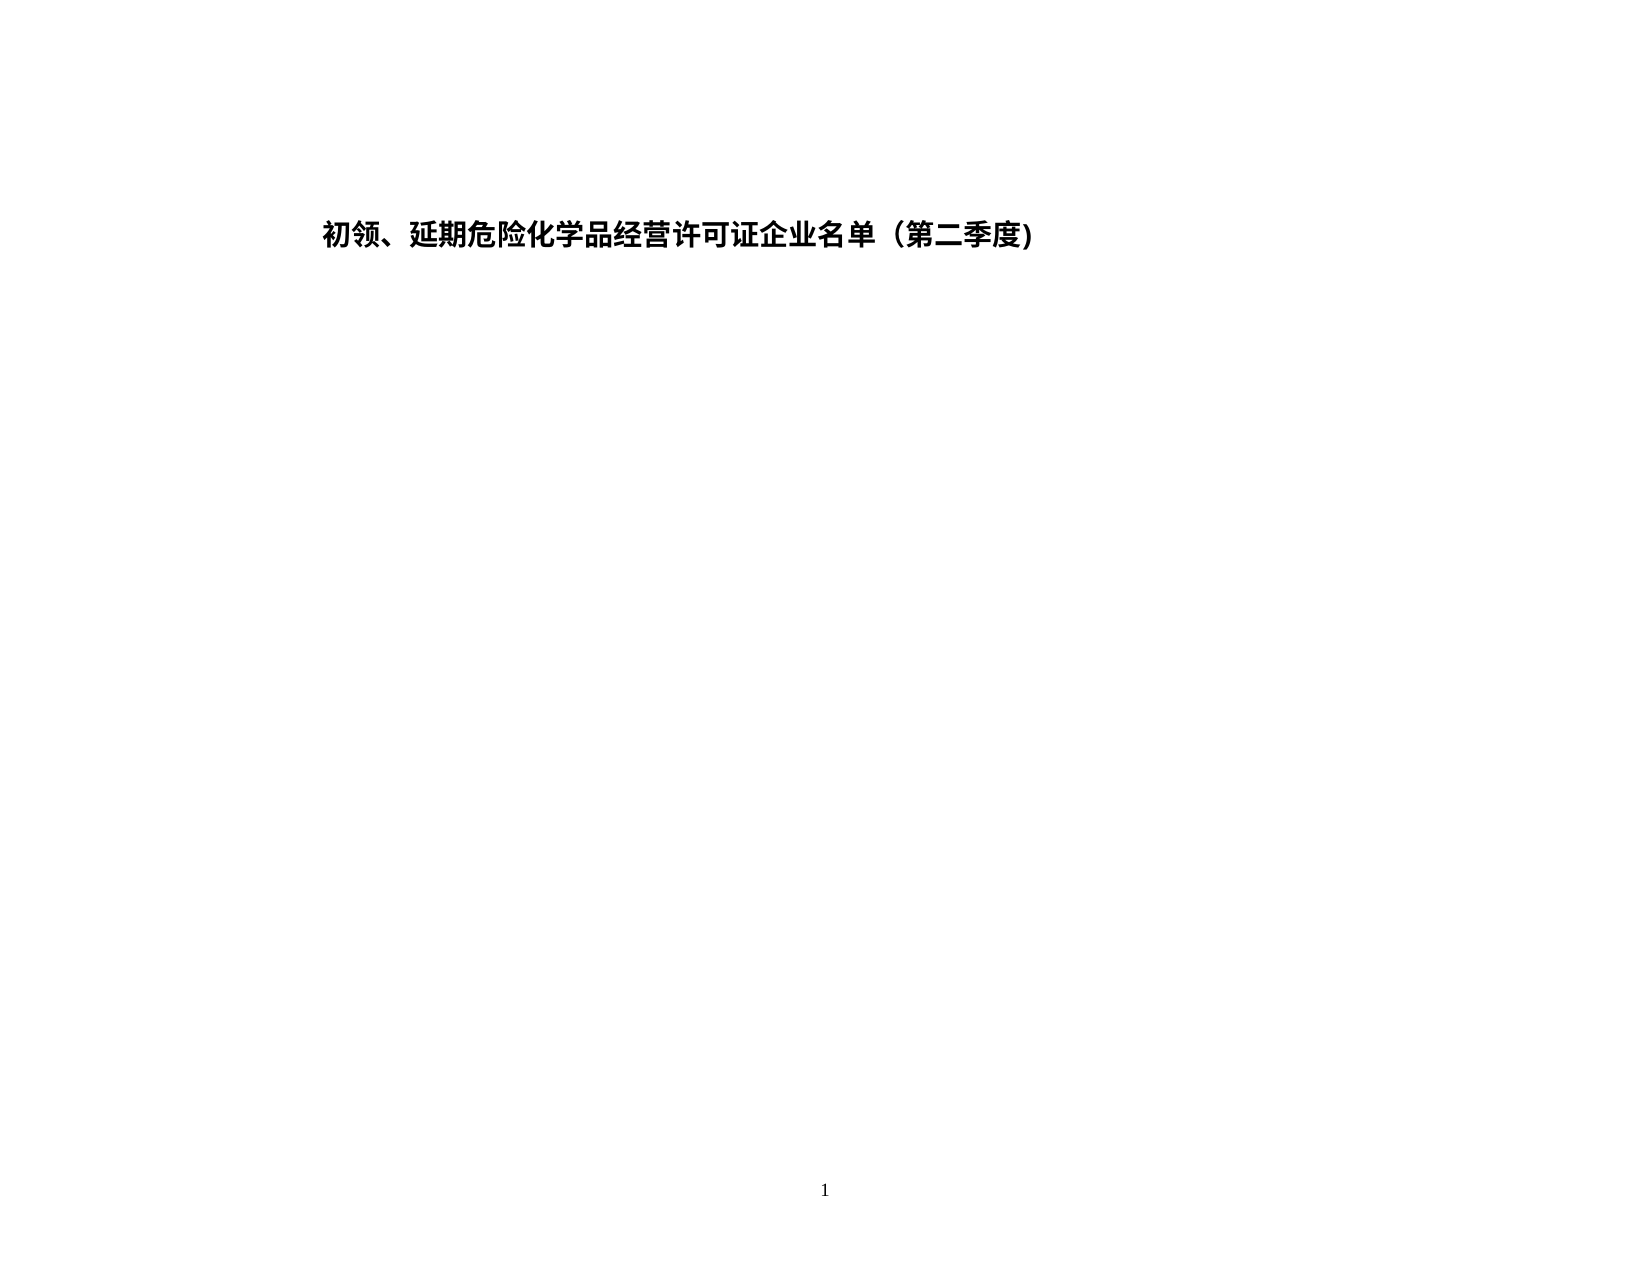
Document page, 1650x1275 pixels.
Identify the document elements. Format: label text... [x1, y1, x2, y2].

text 初领、延期危险化学品经营许可证企业名单（第二季度) [150, 212, 1500, 254]
